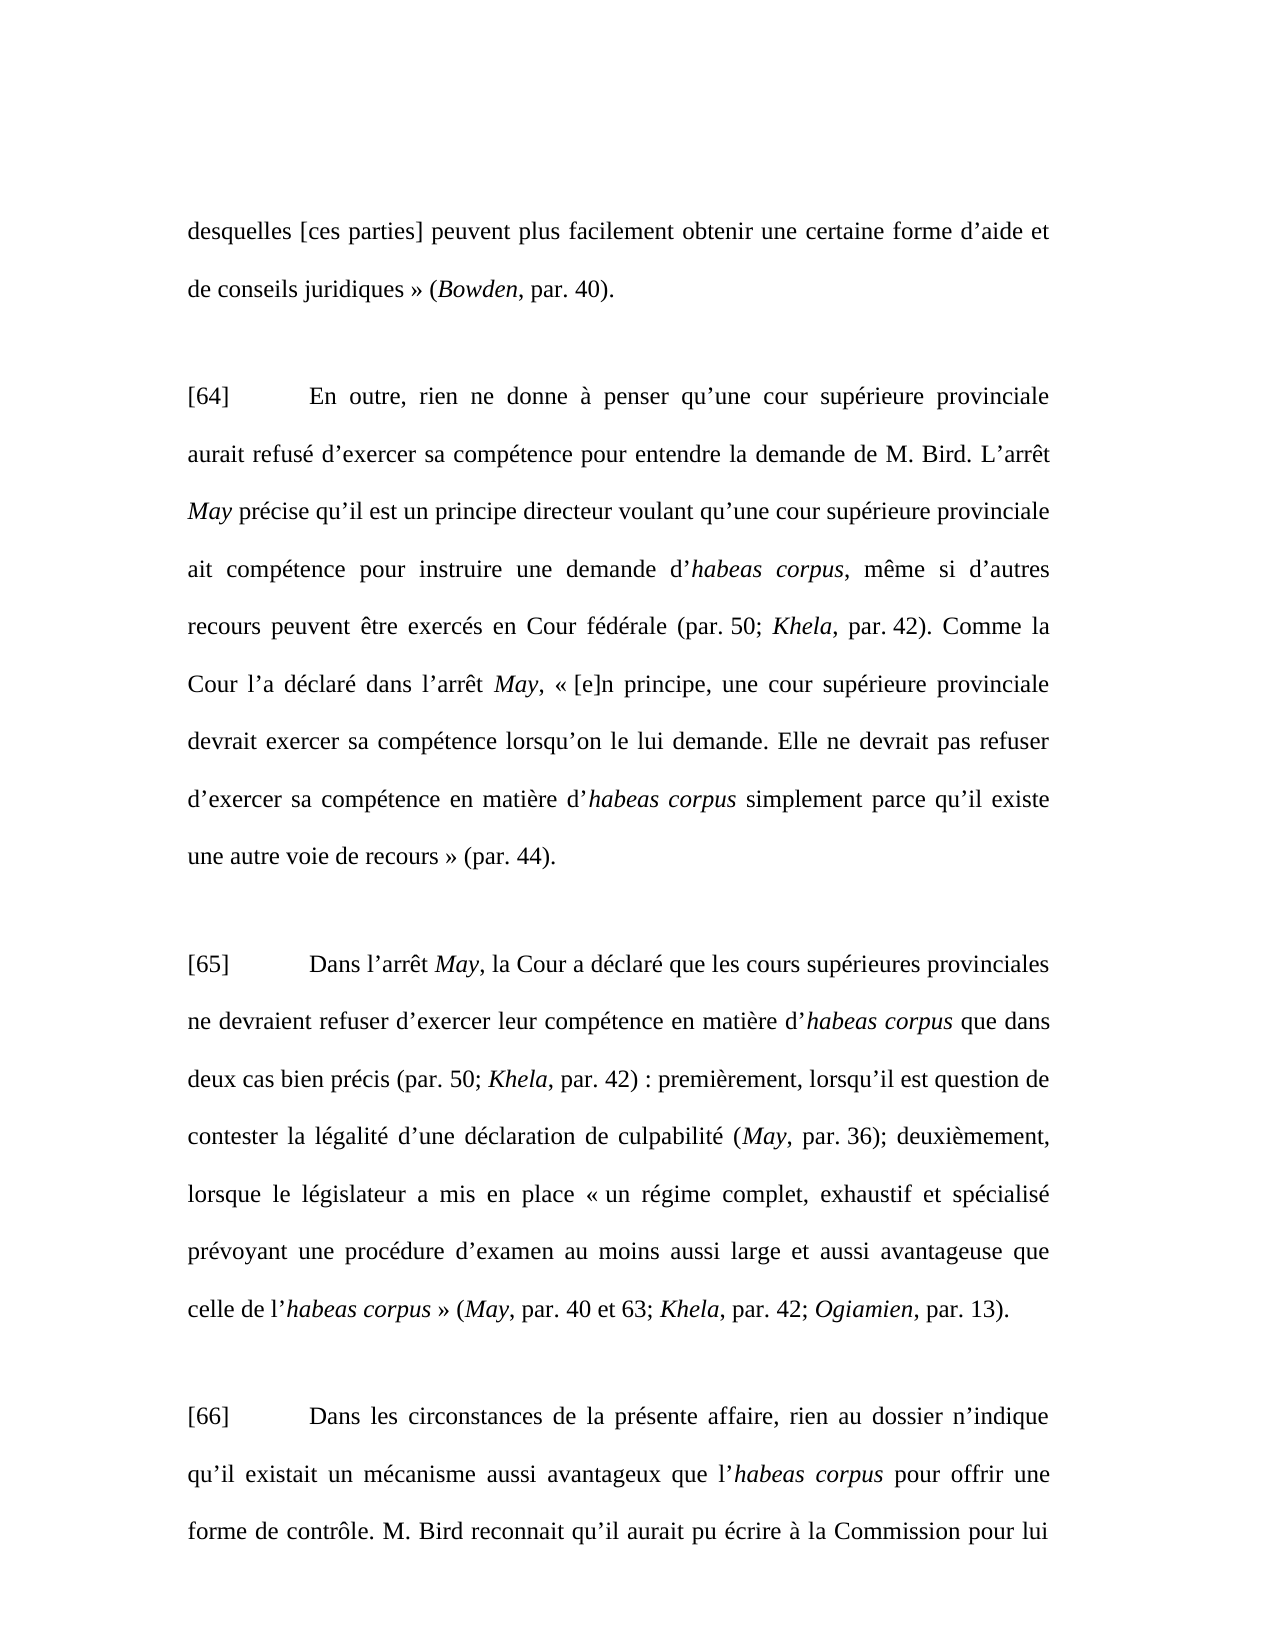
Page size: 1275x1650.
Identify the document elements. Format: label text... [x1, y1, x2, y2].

text En outre, rien ne donne à penser qu’une cour supérieure provinciale aurait refusé d’exercer sa compétence pour entendre la demande de M. Bird. L’arrêt May précise qu’il est un principe directeur voulant qu’une cour supérieure provinciale ait compétence pour instruire une demande d’habeas corpus, même si d’autres recours peuvent être exercés en Cour fédérale (par. 50; Khela, par. 42). Comme la Cour l’a déclaré dans l’arrêt May, « [e]n principe, une cour supérieure provinciale devrait exercer sa compétence lorsqu’on le lui demande. Elle ne devrait pas refuser d’exercer sa compétence en matière d’habeas corpus simplement parce qu’il existe une autre voie de recours » (par. 44). [187, 381, 1050, 870]
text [187, 216, 1050, 303]
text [187, 1401, 1050, 1545]
text Dans l’arrêt May, la Cour a déclaré que les cours supérieures provinciales ne devraient refuser d’exercer leur compétence en matière d’habeas corpus que dans deux cas bien précis (par. 50; Khela, par. 42) : premièrement, lorsqu’il est question de contester la légalité d’une déclaration de culpabilité (May, par. 36); deuxièmement, lorsque le législateur a mis en place « un régime complet, exhaustif et spécialisé prévoyant une procédure d’examen au moins aussi large et aussi avantageuse que celle de l’habeas corpus » (May, par. 40 et 63; Khela, par. 42; Ogiamien, par. 13). [187, 949, 1050, 1323]
